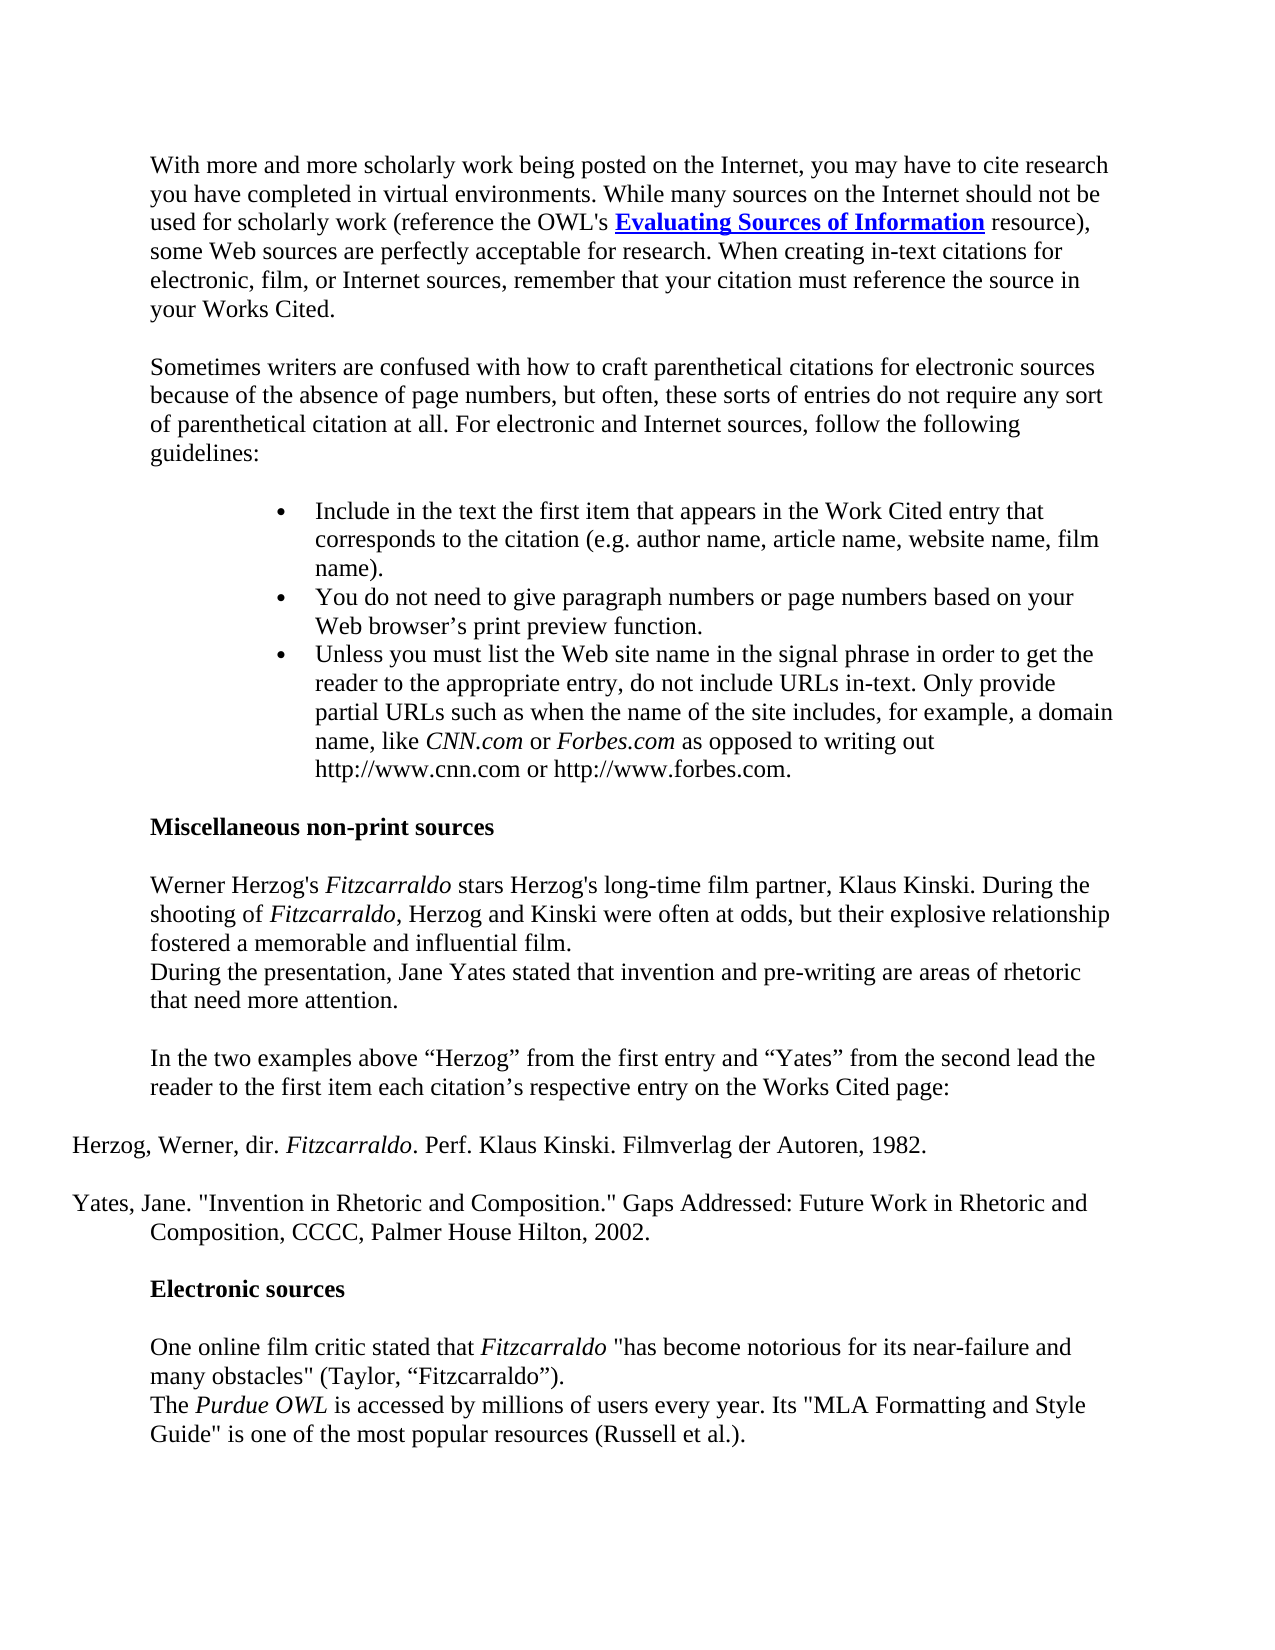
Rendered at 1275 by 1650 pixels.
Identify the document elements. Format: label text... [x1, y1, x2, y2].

text With more and more scholarly work being posted on the Internet, you may have to cite research you have completed in virtual environments. While many sources on the Internet should not be used for scholarly work (reference the OWL's Evaluating Sources of Information resource), some Web sources are perfectly acceptable for research. When creating in-text citations for electronic, film, or Internet sources, remember that your citation must reference the source in your Works Cited. [150, 150, 1125, 322]
text Sometimes writers are confused with how to craft parenthetical citations for electronic sources because of the absence of page numbers, but often, these sorts of entries do not require any sort of parenthetical citation at all. For electronic and Internet sources, follow the following guidelines: [150, 352, 1125, 467]
text Herzog, Werner, dir. Fitzcarraldo. Perf. Klaus Kinski. Filmverlag der Autoren, 1982. [72, 1130, 1125, 1159]
list Unless you must list the Web site name in the signal phrase in order to get the reader to the appropriate entry, do not include URLs in-text. Only provide partial URLs such as when the name of the site includes, for example, a domain name, like CNN.com or Forbes.com as opposed to writing out http://www.cnn.com or http://www.forbes.com. [277, 639, 1125, 783]
text Werner Herzog's Fitzcarraldo stars Herzog's long-time film partner, Klaus Kinski. During the shooting of Fitzcarraldo, Herzog and Kinski were often at odds, but their explosive relationship fostered a memorable and influential film. [150, 870, 1125, 957]
list Include in the text the first item that appears in the Work Cited entry that corresponds to the citation (e.g. author name, article name, website name, film name). [277, 496, 1125, 582]
list You do not need to give paragraph numbers or page numbers based on your Web browser’s print preview function. [277, 582, 1125, 639]
text Electronic sources [150, 1274, 1125, 1303]
text In the two examples above “Herzog” from the first entry and “Yates” from the second lead the reader to the first item each citation’s respective entry on the Works Cited page: [150, 1043, 1125, 1101]
text During the presentation, Jane Yates stated that invention and pre-writing are areas of rhetoric that need more attention. [150, 957, 1125, 1014]
text Miscellaneous non-print sources [150, 812, 1125, 841]
text The Purdue OWL is accessed by millions of users every year. Its "MLA Formatting and Style Guide" is one of the most popular resources (Russell et al.). [150, 1390, 1125, 1447]
text Yates, Jane. "Invention in Rhetoric and Composition." Gaps Addressed: Future Work in Rhetoric and Composition, CCCC, Palmer House Hilton, 2002. [72, 1188, 1125, 1245]
text One online film critic stated that Fitzcarraldo "has become notorious for its near-failure and many obstacles" (Taylor, “Fitzcarraldo”). [150, 1332, 1125, 1390]
